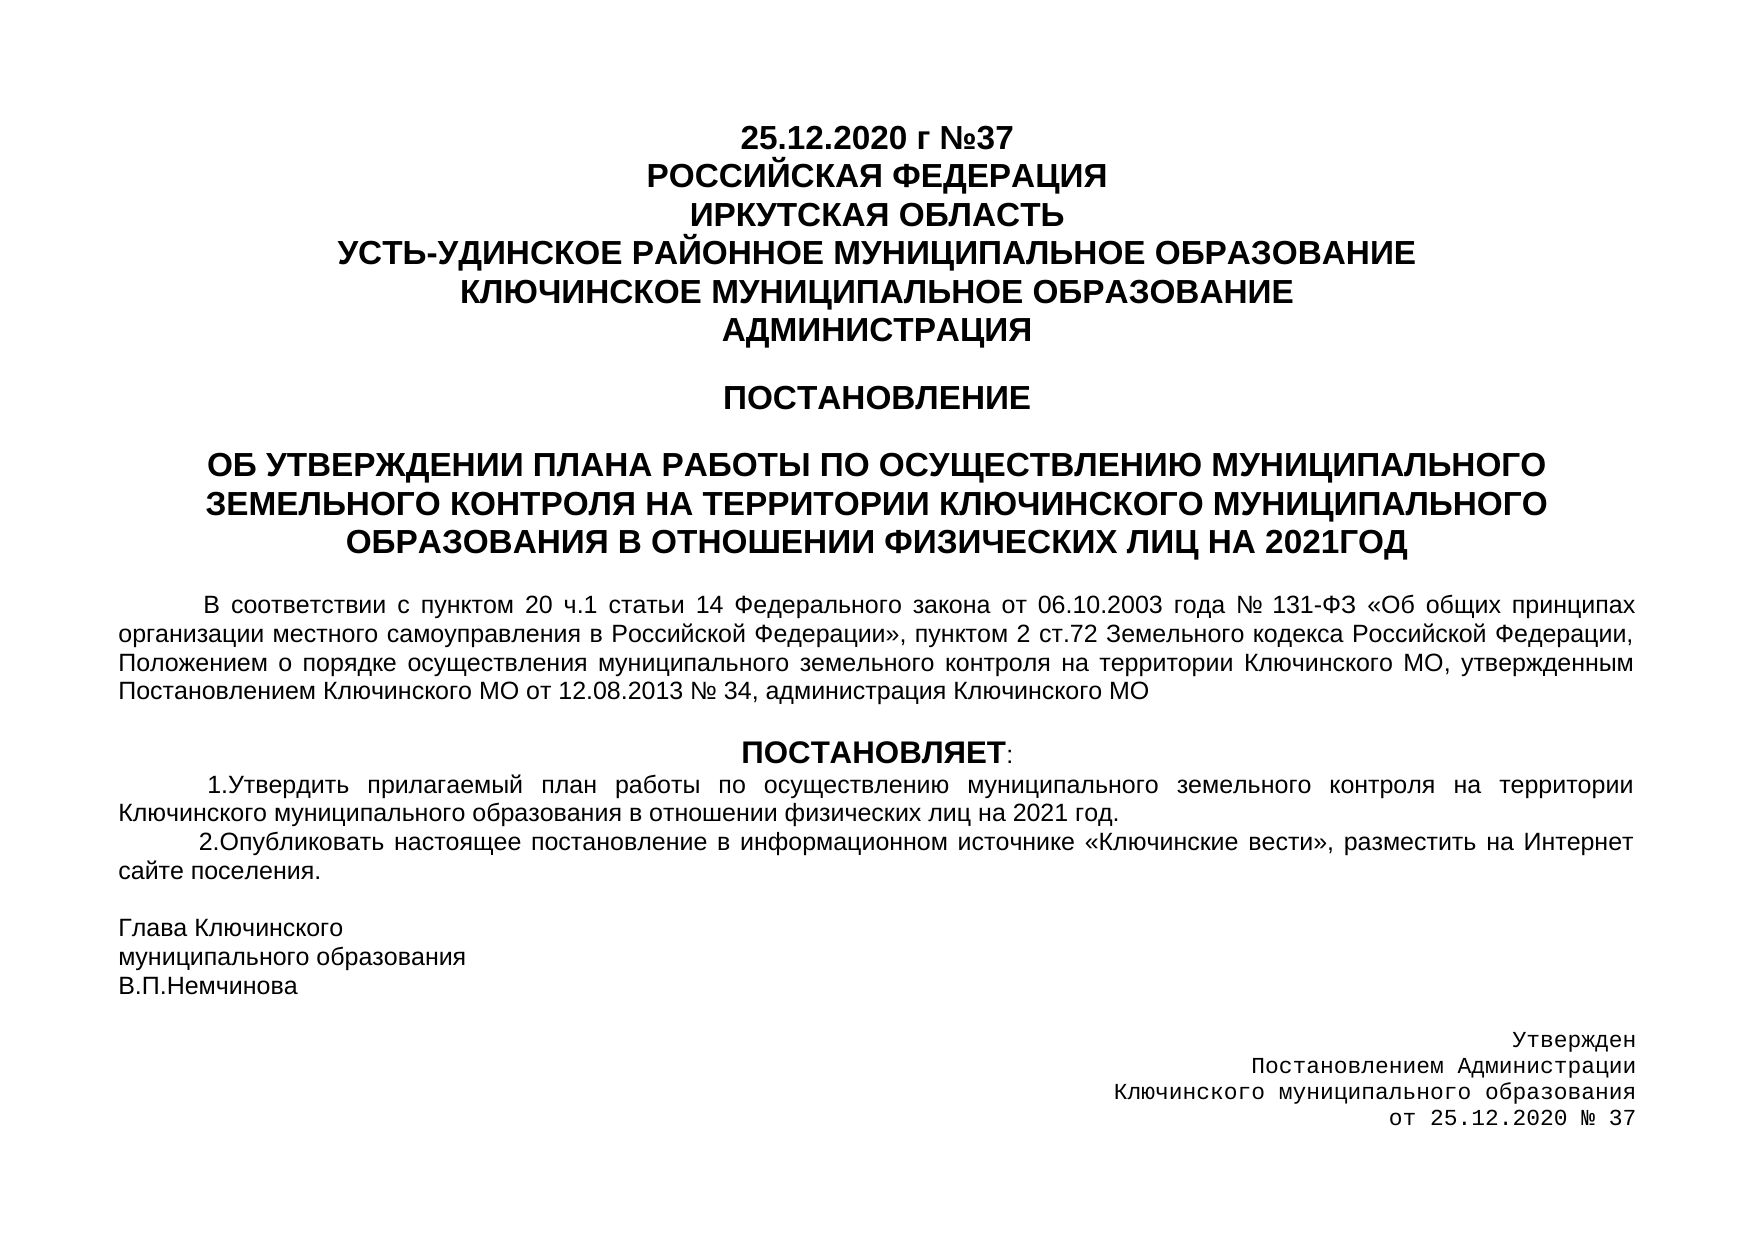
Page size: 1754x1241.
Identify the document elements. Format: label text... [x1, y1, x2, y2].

text 25.12.2020 г №37 [118, 118, 1636, 157]
text Постановлением Администрации [118, 1054, 1636, 1080]
text 2.Опубликовать настоящее постановление в информационном источнике «Ключинские вести», разместить на Интернет сайте поселения. [118, 827, 1636, 885]
text Глава Ключинского [118, 913, 1636, 942]
text от 25.12.2020 № 37 [118, 1106, 1636, 1132]
text Ключинского муниципального образования [118, 1080, 1636, 1106]
text муниципального образования [118, 942, 1636, 971]
text 1.Утвердить прилагаемый план работы по осуществлению муниципального земельного контроля на территории Ключинского муниципального образования в отношении физических лиц на 2021 год. [118, 770, 1636, 827]
text КЛЮЧИНСКОЕ МУНИЦИПАЛЬНОЕ ОБРАЗОВАНИЕ [118, 272, 1636, 310]
text ОБ УТВЕРЖДЕНИИ ПЛАНА РАБОТЫ ПО ОСУЩЕСТВЛЕНИЮ МУНИЦИПАЛЬНОГО ЗЕМЕЛЬНОГО КОНТРОЛЯ НА ТЕРРИТОРИИ КЛЮЧИНСКОГО МУНИЦИПАЛЬНОГО ОБРАЗОВАНИЯ В ОТНОШЕНИИ ФИЗИЧЕСКИХ ЛИЦ НА 2021ГОД [118, 446, 1636, 561]
text ПОСТАНОВЛЕНИЕ [118, 378, 1636, 416]
text ИРКУТСКАЯ ОБЛАСТЬ [118, 195, 1636, 233]
text В.П.Немчинова [118, 971, 1636, 1000]
text АДМИНИСТРАЦИЯ [118, 310, 1636, 349]
text РОССИЙСКАЯ ФЕДЕРАЦИЯ [118, 157, 1636, 195]
text УСТЬ-УДИНСКОЕ РАЙОННОЕ МУНИЦИПАЛЬНОЕ ОБРАЗОВАНИЕ [118, 233, 1636, 272]
text ПОСТАНОВЛЯЕТ: [118, 734, 1636, 770]
text Утвержден [118, 1028, 1636, 1054]
text В соответствии с пунктом 20 ч.1 статьи 14 Федерального закона от 06.10.2003 года № 131-ФЗ «Об общих принципах организации местного самоуправления в Российской Федерации», пунктом 2 ст.72 Земельного кодекса Российской Федерации, Положением о порядке осуществления муниципального земельного контроля на территории Ключинского МО, утвержденным Постановлением Ключинского МО от 12.08.2013 № 34, администрация Ключинского МО [118, 590, 1636, 705]
